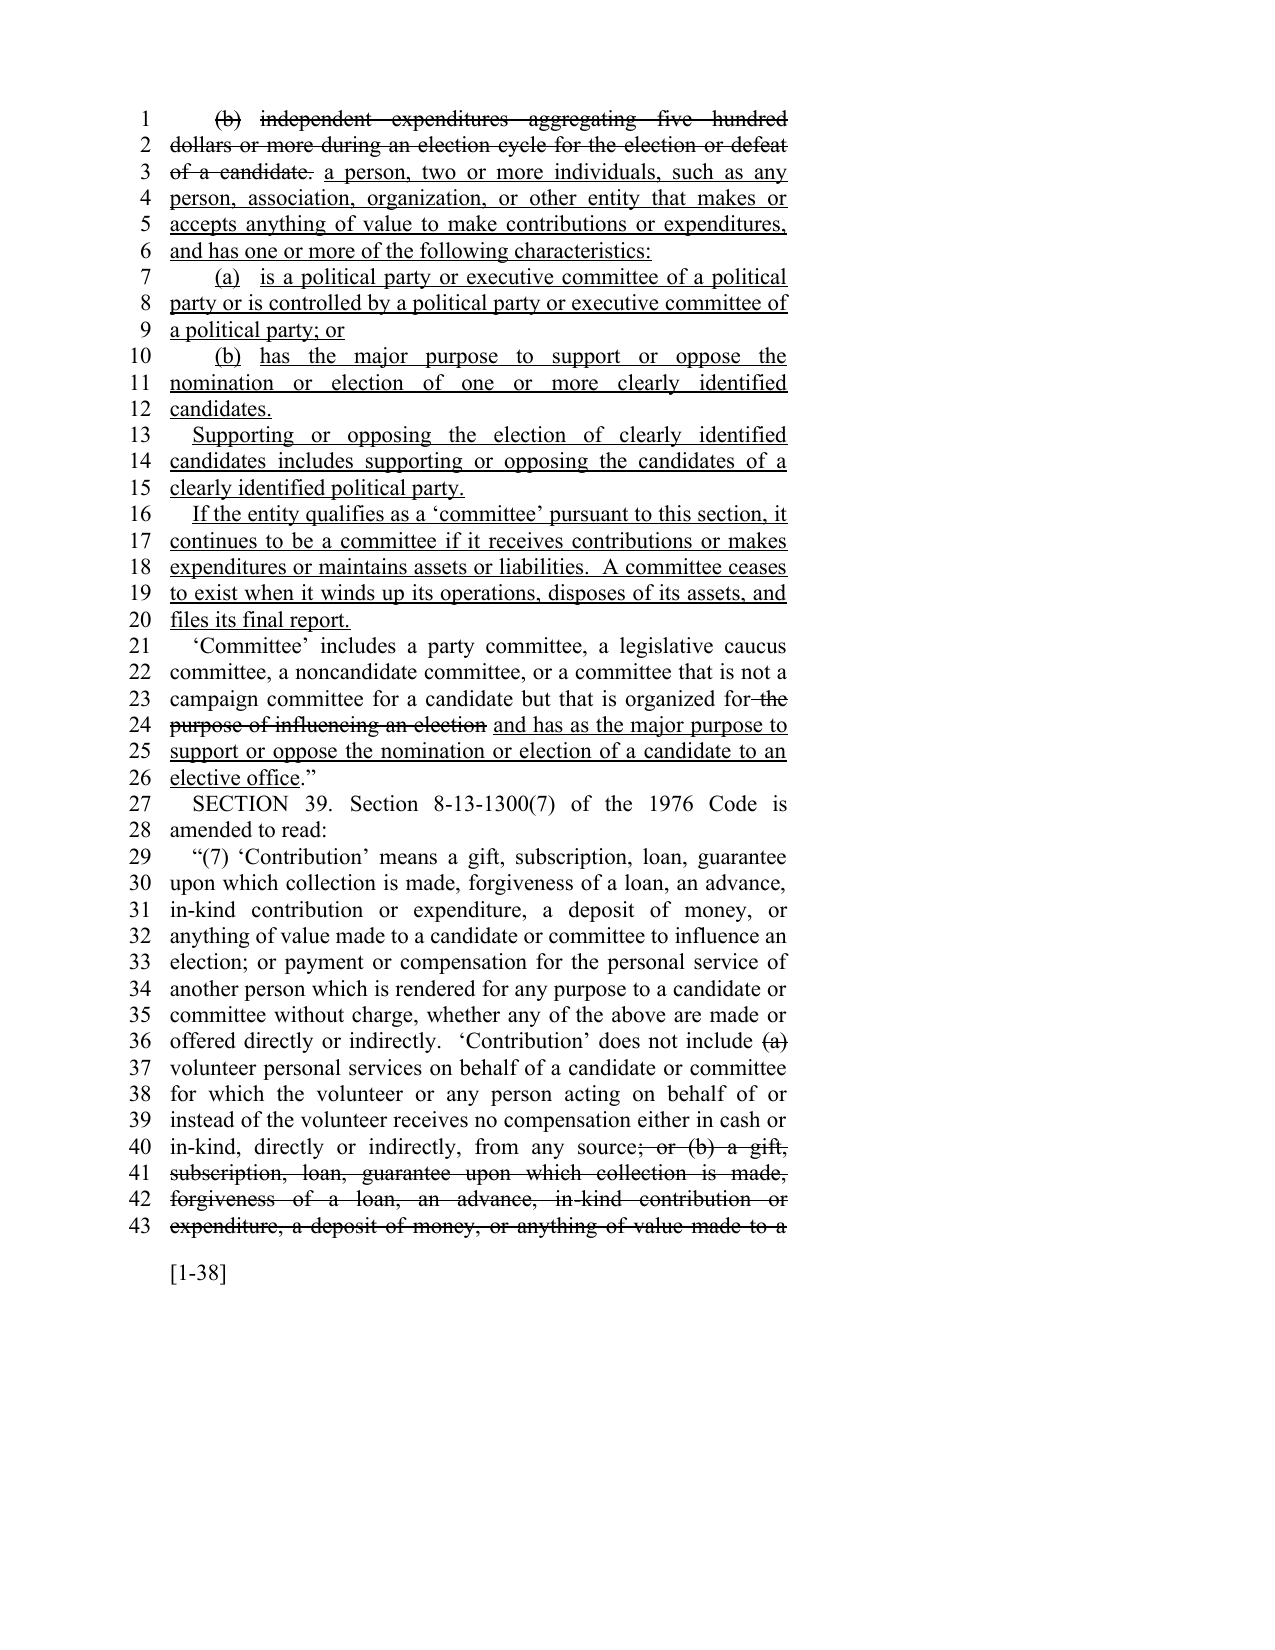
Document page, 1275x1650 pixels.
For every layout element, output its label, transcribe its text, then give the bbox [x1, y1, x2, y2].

text (b) has the major purpose to support or oppose the nomination or election of one or more clearly identified candidates. [169, 342, 787, 391]
text (b) independent expenditures aggregating five hundred dollars or more during an election cycle for the election or defeat of a candidate. a person, two or more individuals, such as any person, association, organization, or other entity that makes or accepts anything of value to make contributions or expenditures, and has one or more of the following characteristics: [169, 147, 787, 207]
text ‘Committee’ includes a party committee, a legislative caucus committee, a noncandidate committee, or a committee that is not a campaign committee for a candidate but that is organized for the purpose of influencing an election and has as the major purpose to support or oppose the nomination or election of a candidate to an elective office.” [169, 632, 787, 760]
text SECTION 39. Section 8-13-1300(7) of the 1976 Code is amended to read: [169, 790, 787, 843]
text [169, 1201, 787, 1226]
text (a) is a political party or executive committee of a political party or is controlled by a political party or executive committee of a political party; or [169, 314, 787, 342]
text Supporting or opposing the election of clearly identified candidates includes supporting or opposing the candidates of a clearly identified political party. [169, 471, 787, 500]
text Supporting or opposing the election of clearly identified candidates includes supporting or opposing the candidates of a clearly identified political party. [169, 421, 787, 470]
text (a) is a political party or executive committee of a political party or is controlled by a political party or executive committee of a political party; or [169, 263, 787, 312]
text If the entity qualifies as a ‘committee’ pursuant to this section, it continues to be a committee if it receives contributions or makes expenditures or maintains assets or liabilities. A committee ceases to exist when it winds up its operations, disposes of its assets, and files its final report. [169, 603, 787, 632]
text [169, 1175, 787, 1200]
text (b) has the major purpose to support or oppose the nomination or election of one or more clearly identified candidates. [169, 392, 787, 421]
text (b) independent expenditures aggregating five hundred dollars or more during an election cycle for the election or defeat of a candidate. a person, two or more individuals, such as any person, association, organization, or other entity that makes or accepts anything of value to make contributions or expenditures, and has one or more of the following characteristics: [169, 105, 787, 146]
text If the entity qualifies as a ‘committee’ pursuant to this section, it continues to be a committee if it receives contributions or makes expenditures or maintains assets or liabilities. A committee ceases to exist when it winds up its operations, disposes of its assets, and files its final report. [169, 500, 787, 550]
